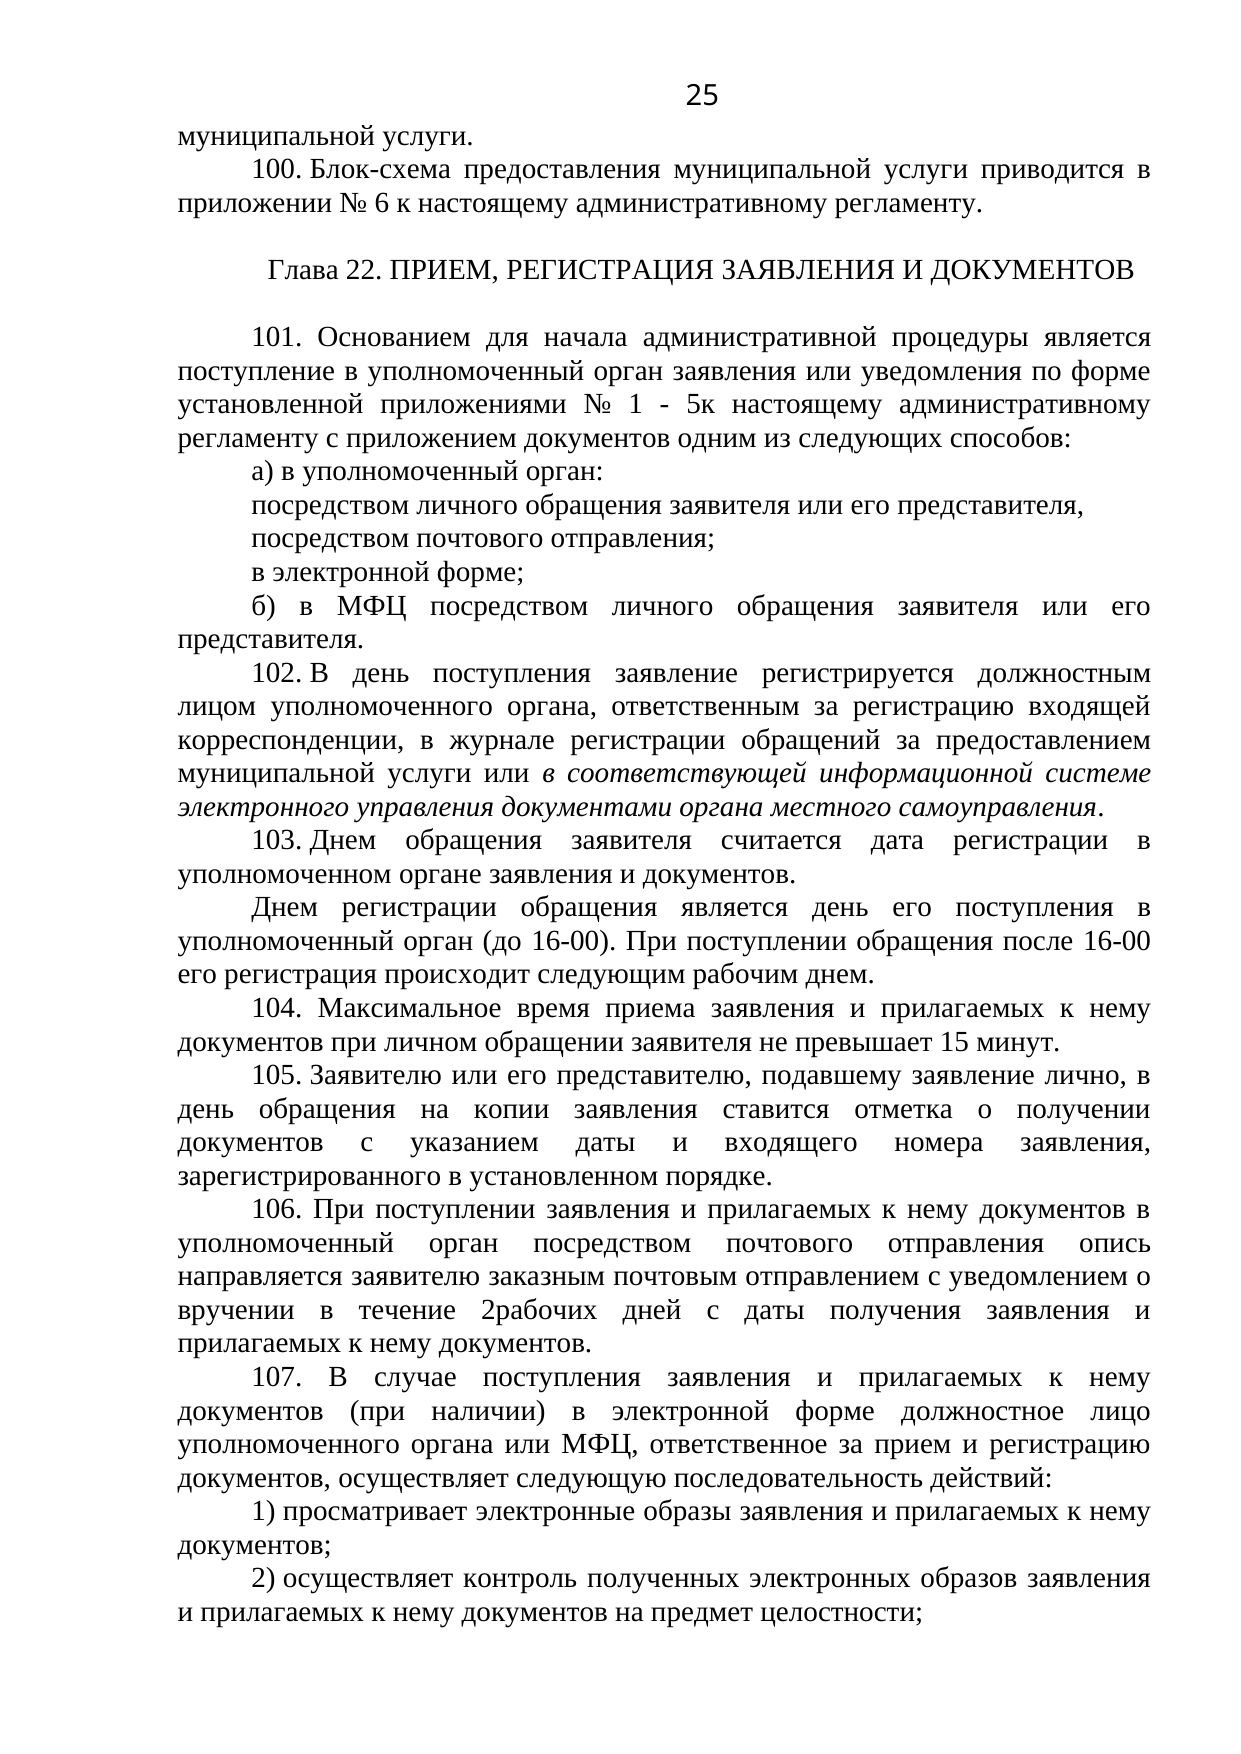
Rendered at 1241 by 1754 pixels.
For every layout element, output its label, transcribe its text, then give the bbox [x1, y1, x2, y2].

text 102. В день поступления заявление регистрируется должностным лицом уполномоченного органа, ответственным за регистрацию входящей корреспонденции, в журнале регистрации обращений за предоставлением муниципальной услуги или в соответствующей информационной системе электронного управления документами органа местного самоуправления. [177, 655, 1152, 822]
text посредством почтового отправления; [177, 521, 1152, 554]
text 107. В случае поступления заявления и прилагаемых к нему документов (при наличии) в электронной форме должностное лицо уполномоченного органа или МФЦ, ответственное за прием и регистрацию документов, осуществляет следующую последовательность действий: [177, 1359, 1152, 1493]
text 1) просматривает электронные образы заявления и прилагаемых к нему документов; [177, 1493, 1152, 1560]
text 104. Максимальное время приема заявления и прилагаемых к нему документов при личном обращении заявителя не превышает 15 минут. [177, 990, 1152, 1057]
text в электронной форме; [177, 554, 1152, 588]
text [177, 118, 1152, 152]
text а) в уполномоченный орган: [177, 453, 1152, 487]
text б) в МФЦ посредством личного обращения заявителя или его представителя. [177, 588, 1152, 655]
text 105. Заявителю или его представителю, подавшему заявление лично, в день обращения на копии заявления ставится отметка о получении документов с указанием даты и входящего номера заявления, зарегистрированного в установленном порядке. [177, 1057, 1152, 1191]
text 103. Днем обращения заявителя считается дата регистрации в уполномоченном органе заявления и документов. [177, 822, 1152, 889]
text Глава 22. ПРИЕМ, РЕГИСТРАЦИЯ ЗАЯВЛЕНИЯ И ДОКУМЕНТОВ [177, 252, 1152, 286]
text посредством личного обращения заявителя или его представителя, [177, 487, 1152, 521]
text Днем регистрации обращения является день его поступления в уполномоченный орган (до 16-00). При поступлении обращения после 16-00 его регистрация происходит следующим рабочим днем. [177, 889, 1152, 990]
text 100. Блок-схема предоставления муниципальной услуги приводится в приложении № 6 к настоящему административному регламенту. [177, 152, 1152, 219]
text 106. При поступлении заявления и прилагаемых к нему документов в уполномоченный орган посредством почтового отправления опись направляется заявителю заказным почтовым отправлением с уведомлением о вручении в течение 2рабочих дней с даты получения заявления и прилагаемых к нему документов. [177, 1191, 1152, 1359]
text 2) осуществляет контроль полученных электронных образов заявления и прилагаемых к нему документов на предмет целостности; [177, 1560, 1152, 1627]
text 101. Основанием для начала административной процедуры является поступление в уполномоченный орган заявления или уведомления по форме установленной приложениями № 1 - 5к настоящему административному регламенту с приложением документов одним из следующих способов: [177, 319, 1152, 453]
